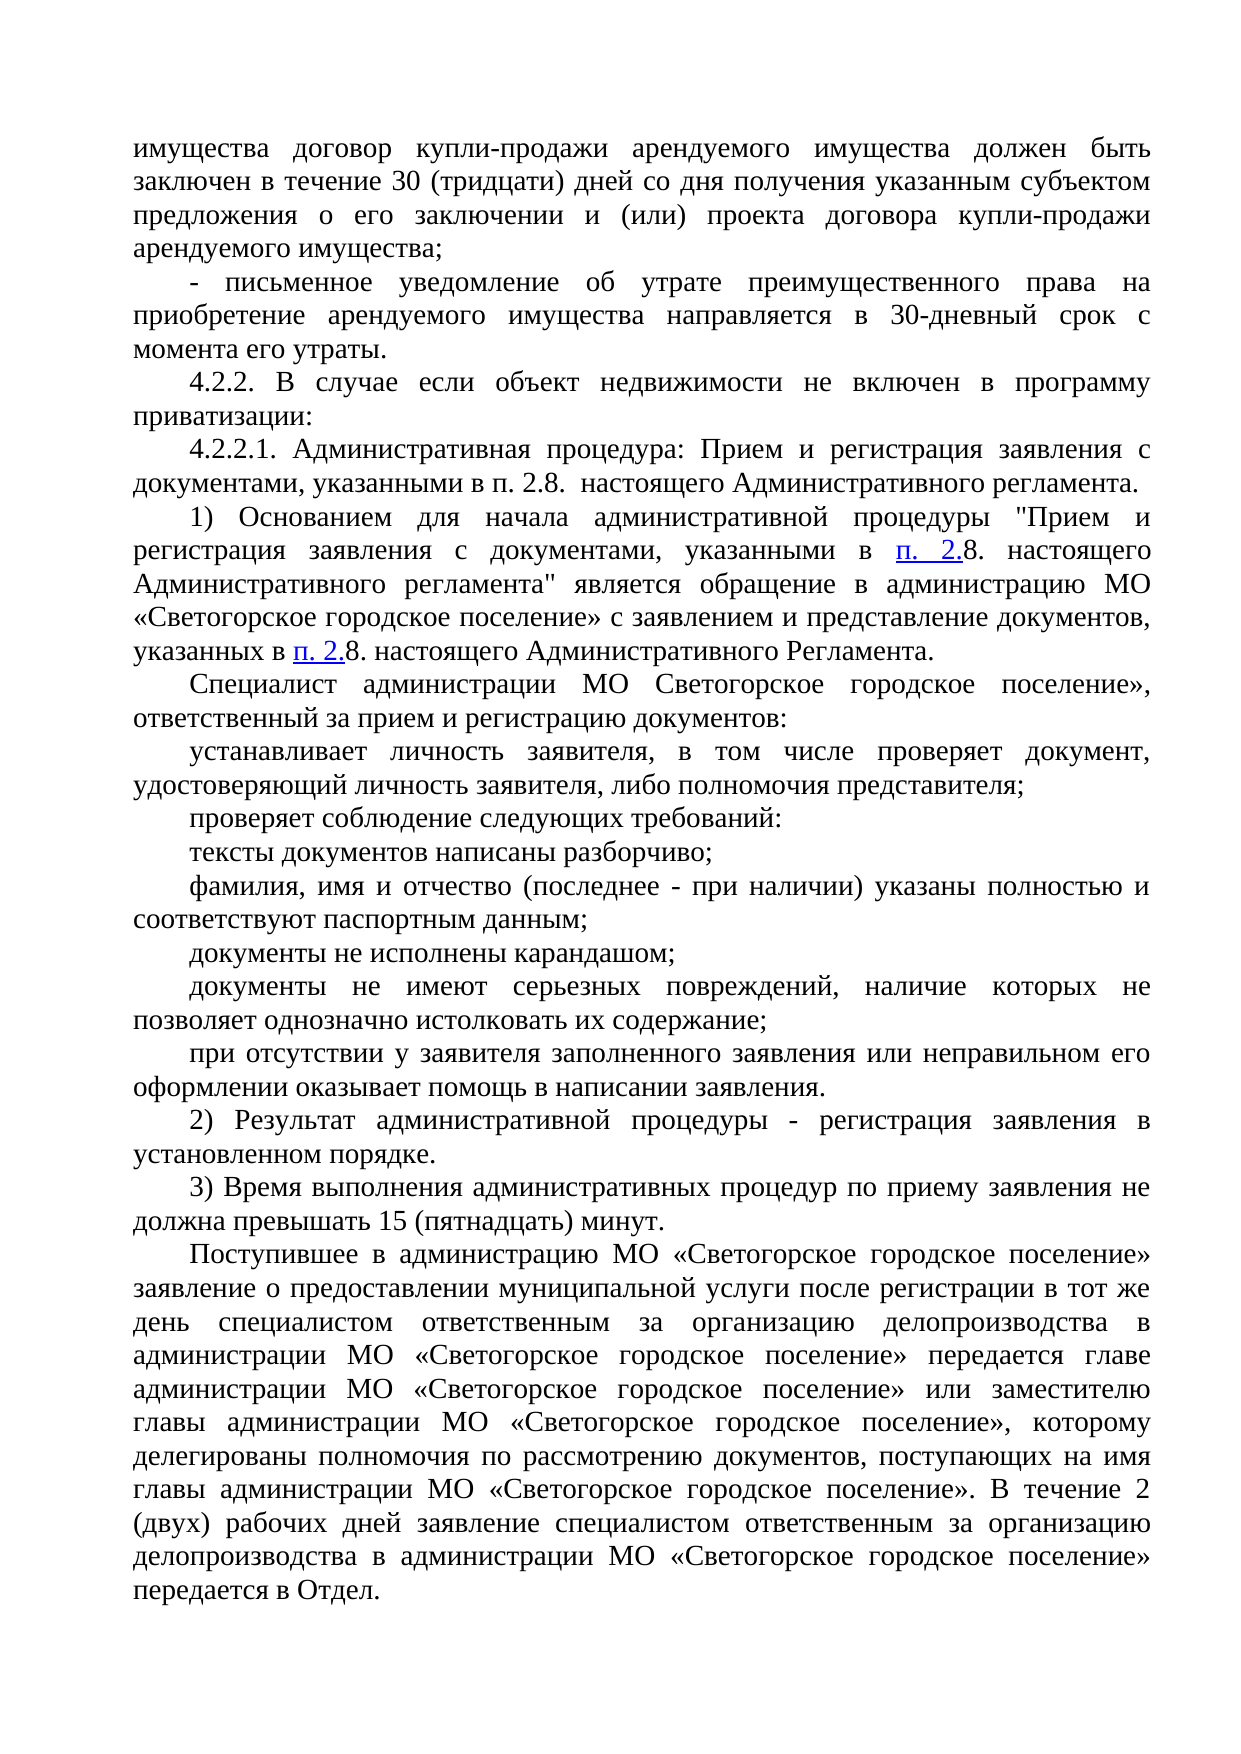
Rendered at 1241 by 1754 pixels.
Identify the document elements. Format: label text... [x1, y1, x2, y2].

text - письменное уведомление об утрате преимущественного права на приобретение арендуемого имущества направляется в 30-дневный срок с момента его утраты. [133, 264, 1152, 364]
text проверяет соблюдение следующих требований: [133, 801, 1152, 834]
text фамилия, имя и отчество (последнее - при наличии) указаны полностью и соответствуют паспортным данным; [133, 868, 1152, 935]
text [133, 130, 1152, 264]
text Специалист администрации МО Светогорское городское поселение», ответственный за прием и регистрацию документов: [133, 666, 1152, 733]
text 2) Результат административной процедуры - регистрация заявления в установленном порядке. [133, 1102, 1152, 1169]
text 1) Основанием для начала административной процедуры "Прием и регистрация заявления с документами, указанными в п. 2.8. настоящего Административного регламента" является обращение в администрацию МО «Светогорское городское поселение» с заявлением и представление документов, указанных в п. 2.8. настоящего Административного Регламента. [133, 499, 1152, 666]
text 4.2.2. В случае если объект недвижимости не включен в программу приватизации: [133, 364, 1152, 432]
text документы не имеют серьезных повреждений, наличие которых не позволяет однозначно истолковать их содержание; [133, 968, 1152, 1035]
text при отсутствии у заявителя заполненного заявления или неправильном его оформлении оказывает помощь в написании заявления. [133, 1035, 1152, 1102]
text Поступившее в администрацию МО «Светогорское городское поселение» заявление о предоставлении муниципальной услуги после регистрации в тот же день специалистом ответственным за организацию делопроизводства в администрации МО «Светогорское городское поселение» передается главе администрации МО «Светогорское городское поселение» или заместителю главы администрации МО «Светогорское городское поселение», которому делегированы полномочия по рассмотрению документов, поступающих на имя главы администрации МО «Светогорское городское поселение». В течение 2 (двух) рабочих дней заявление специалистом ответственным за организацию делопроизводства в администрации МО «Светогорское городское поселение» передается в Отдел. [133, 1237, 1152, 1606]
text 3) Время выполнения административных процедур по приему заявления не должна превышать 15 (пятнадцать) минут. [133, 1169, 1152, 1237]
text тексты документов написаны разборчиво; [133, 834, 1152, 868]
text документы не исполнены карандашом; [133, 935, 1152, 968]
text устанавливает личность заявителя, в том числе проверяет документ, удостоверяющий личность заявителя, либо полномочия представителя; [133, 733, 1152, 801]
text 4.2.2.1. Административная процедура: Прием и регистрация заявления с документами, указанными в п. 2.8. настоящего Административного регламента. [133, 432, 1152, 499]
